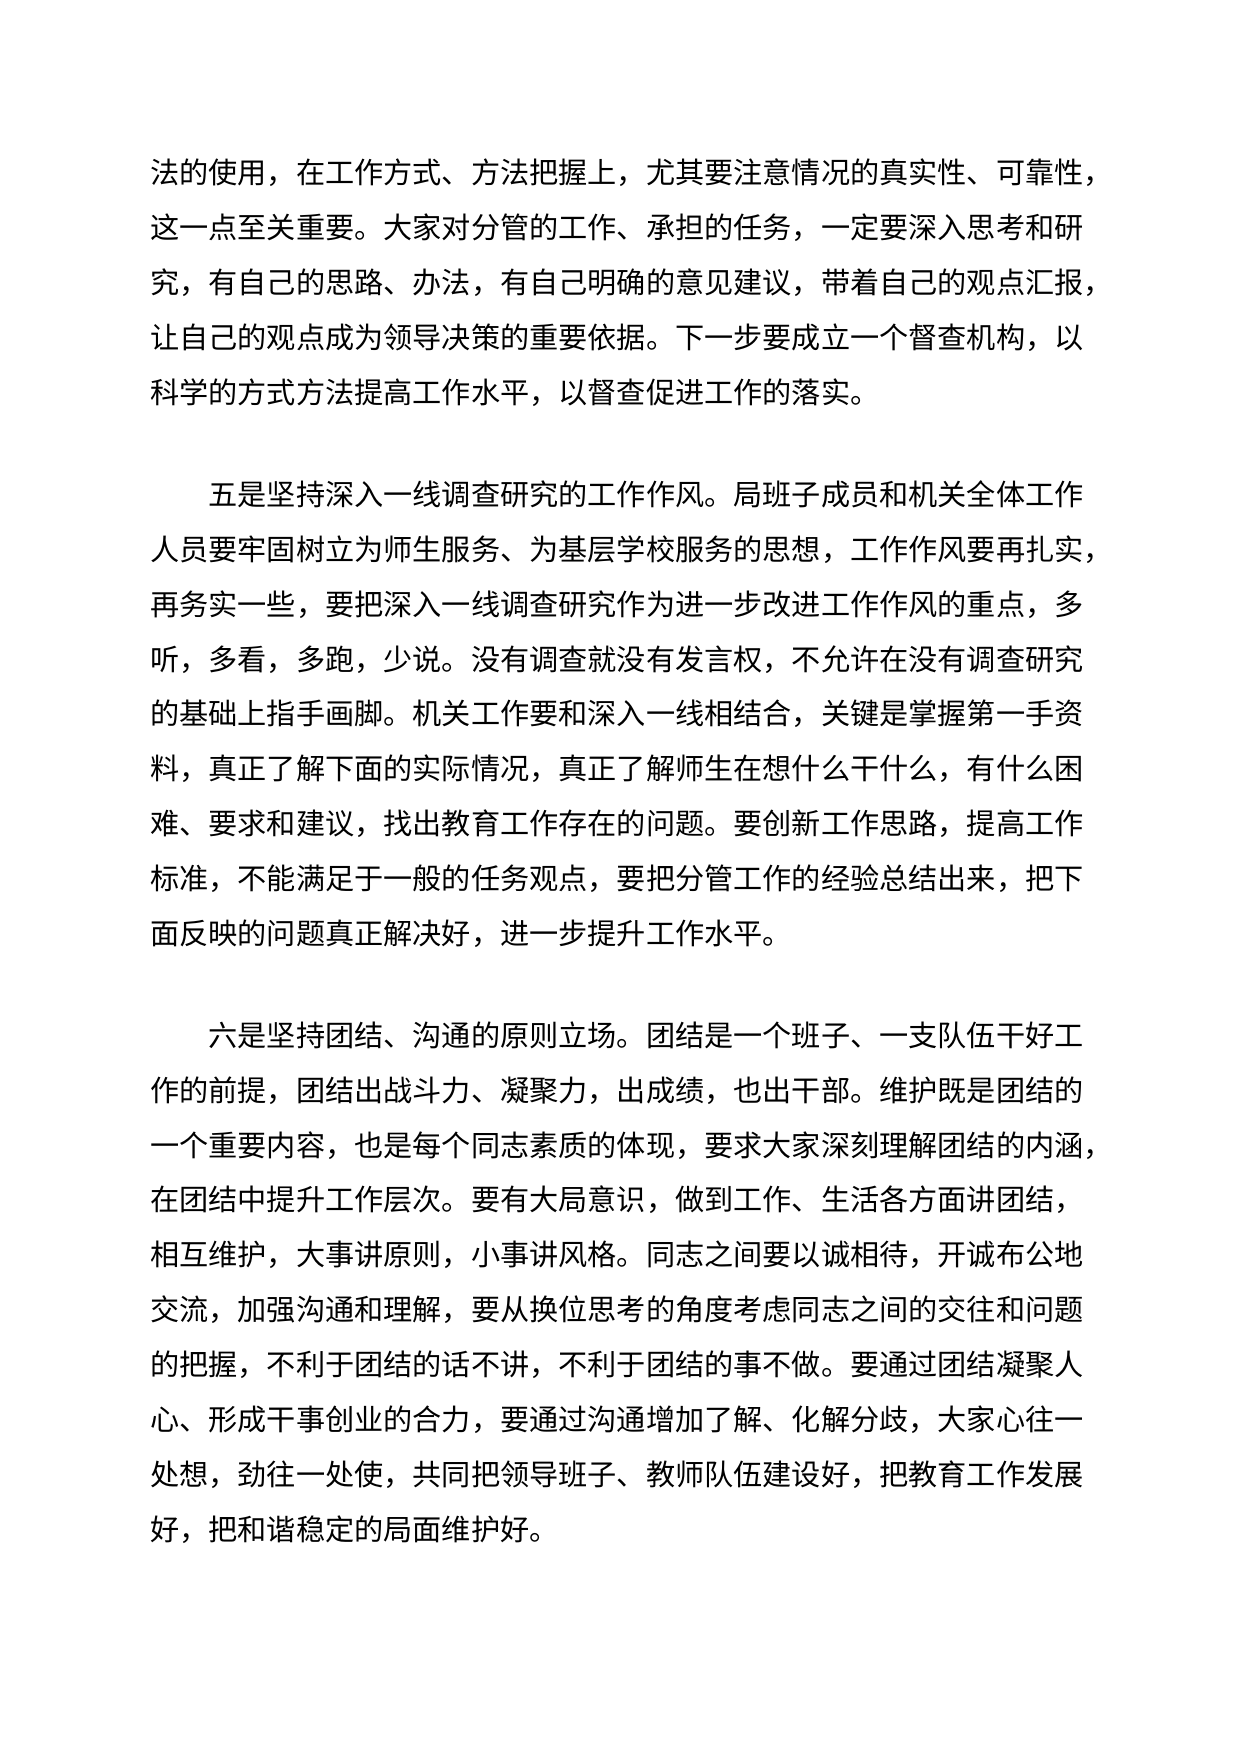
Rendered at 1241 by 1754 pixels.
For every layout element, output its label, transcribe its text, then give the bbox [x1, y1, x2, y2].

text 五是坚持深入一线调查研究的工作作风。局班子成员和机关全体工作人员要牢固树立为师生服务、为基层学校服务的思想，工作作风要再扎实，再务实一些，要把深入一线调查研究作为进一步改进工作作风的重点，多听，多看，多跑，少说。没有调查就没有发言权，不允许在没有调查研究的基础上指手画脚。机关工作要和深入一线相结合，关键是掌握第一手资料，真正了解下面的实际情况，真正了解师生在想什么干什么，有什么困难、要求和建议，找出教育工作存在的问题。要创新工作思路，提高工作标准，不能满足于一般的任务观点，要把分管工作的经验总结出来，把下面反映的问题真正解决好，进一步提升工作水平。 [150, 471, 1090, 953]
text 六是坚持团结、沟通的原则立场。团结是一个班子、一支队伍干好工作的前提，团结出战斗力、凝聚力，出成绩，也出干部。维护既是团结的一个重要内容，也是每个同志素质的体现，要求大家深刻理解团结的内涵，在团结中提升工作层次。要有大局意识，做到工作、生活各方面讲团结，相互维护，大事讲原则，小事讲风格。同志之间要以诚相待，开诚布公地交流，加强沟通和理解，要从换位思考的角度考虑同志之间的交往和问题的把握，不利于团结的话不讲，不利于团结的事不做。要通过团结凝聚人心、形成干事创业的合力，要通过沟通增加了解、化解分歧，大家心往一处想，劲往一处使，共同把领导班子、教师队伍建设好，把教育工作发展好，把和谐稳定的局面维护好。 [150, 1012, 1090, 1549]
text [150, 150, 1090, 412]
